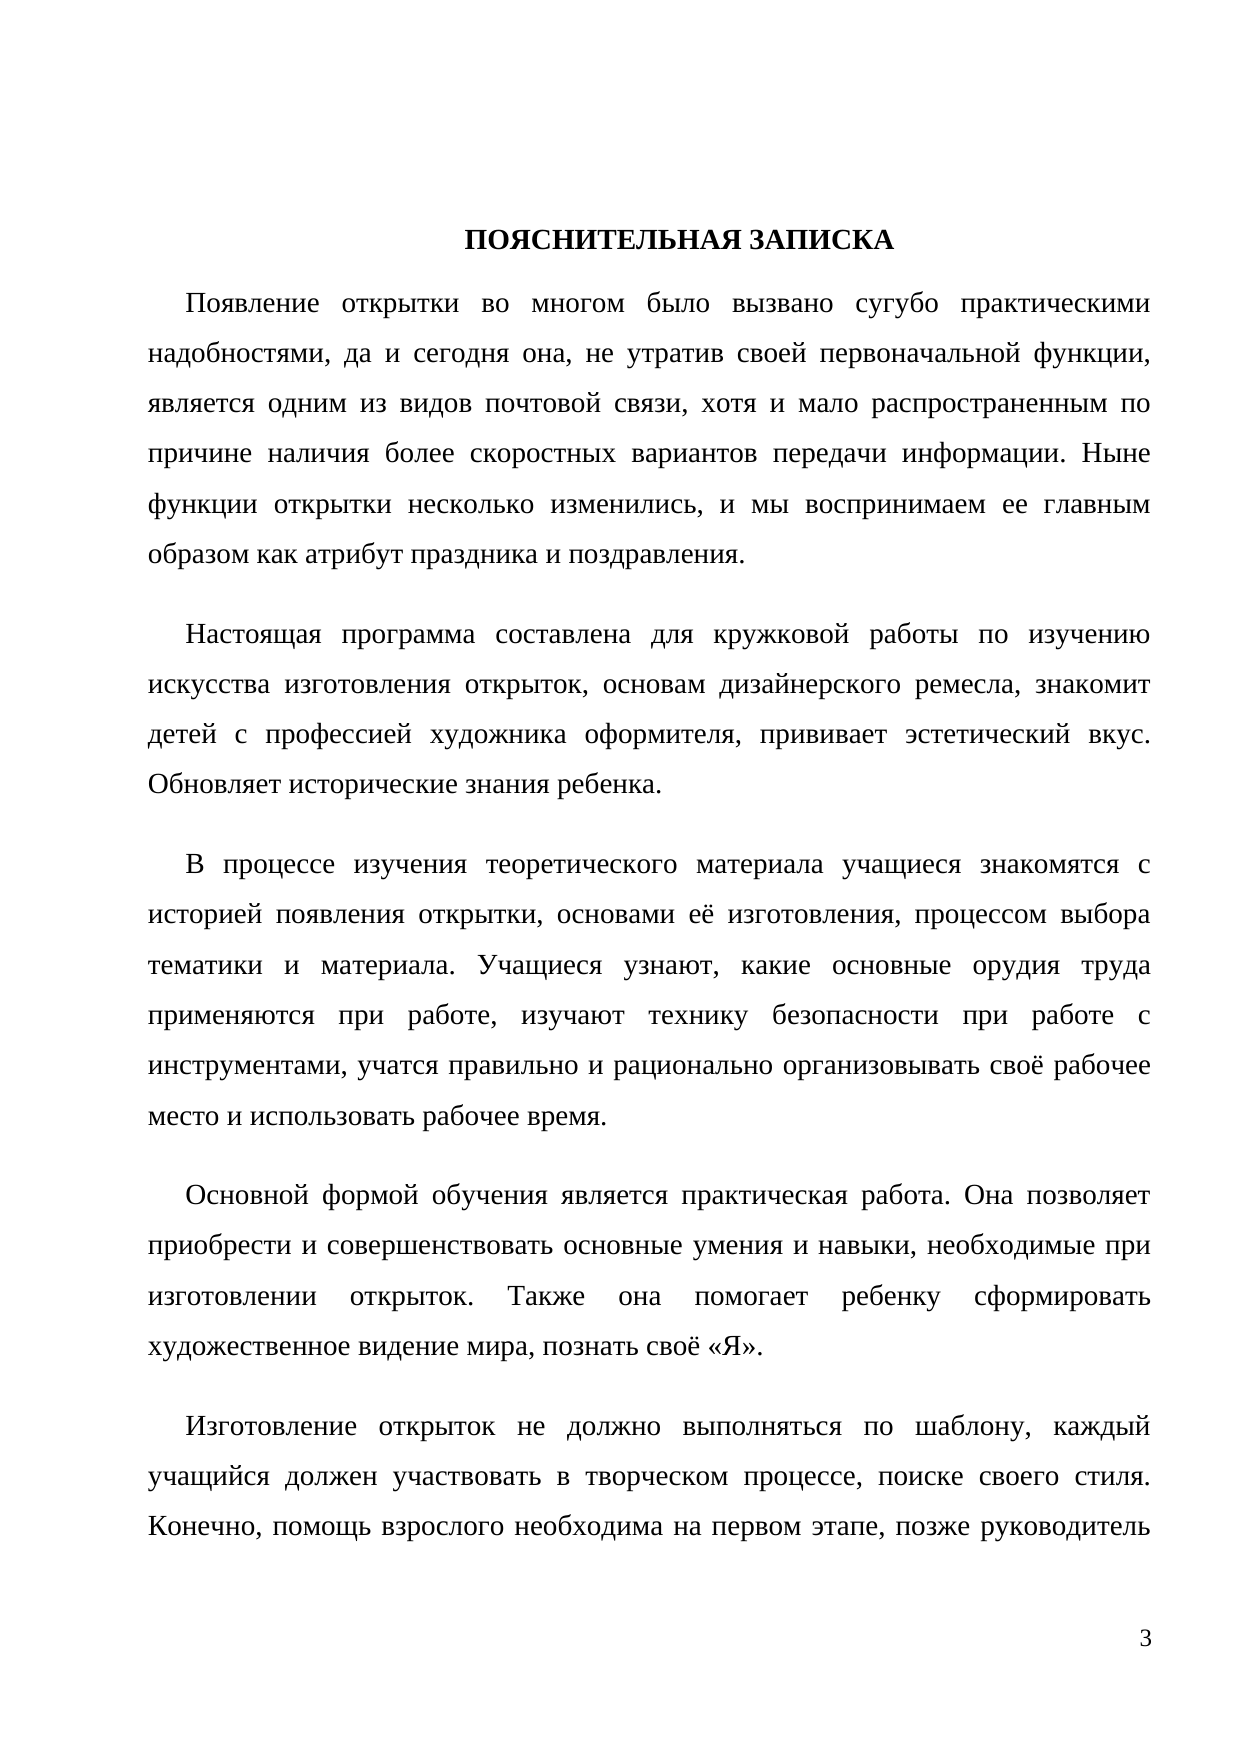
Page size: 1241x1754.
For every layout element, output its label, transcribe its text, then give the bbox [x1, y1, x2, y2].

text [148, 1408, 1152, 1542]
text В процессе изучения теоретического материала учащиеся знакомятся с историей появления открытки, основами её изготовления, процессом выбора тематики и материала. Учащиеся узнают, какие основные орудия труда применяются при работе, изучают технику безопасности при работе с инструментами, учатся правильно и рационально организовывать своё рабочее место и использовать рабочее время. [148, 846, 1152, 1131]
text Настоящая программа составлена для кружковой работы по изучению искусства изготовления открыток, основам дизайнерского ремесла, знакомит детей с профессией художника оформителя, прививает эстетический вкус. Обновляет исторические знания ребенка. [148, 616, 1152, 800]
text Основной формой обучения является практическая работа. Она позволяет приобрести и совершенствовать основные умения и навыки, необходимые при изготовлении открыток. Также она помогает ребенку сформировать художественное видение мира, познать своё «Я». [148, 1177, 1152, 1362]
text Появление открытки во многом было вызвано сугубо практическими надобностями, да и сегодня она, не утратив своей первоначальной функции, является одним из видов почтовой связи, хотя и мало распространенным по причине наличия более скоростных вариантов передачи информации. Ныне функции открытки несколько изменились, и мы воспринимаем ее главным образом как атрибут праздника и поздравления. [148, 285, 1152, 570]
text ПОЯСНИТЕЛЬНАЯ ЗАПИСКА [207, 222, 1152, 256]
